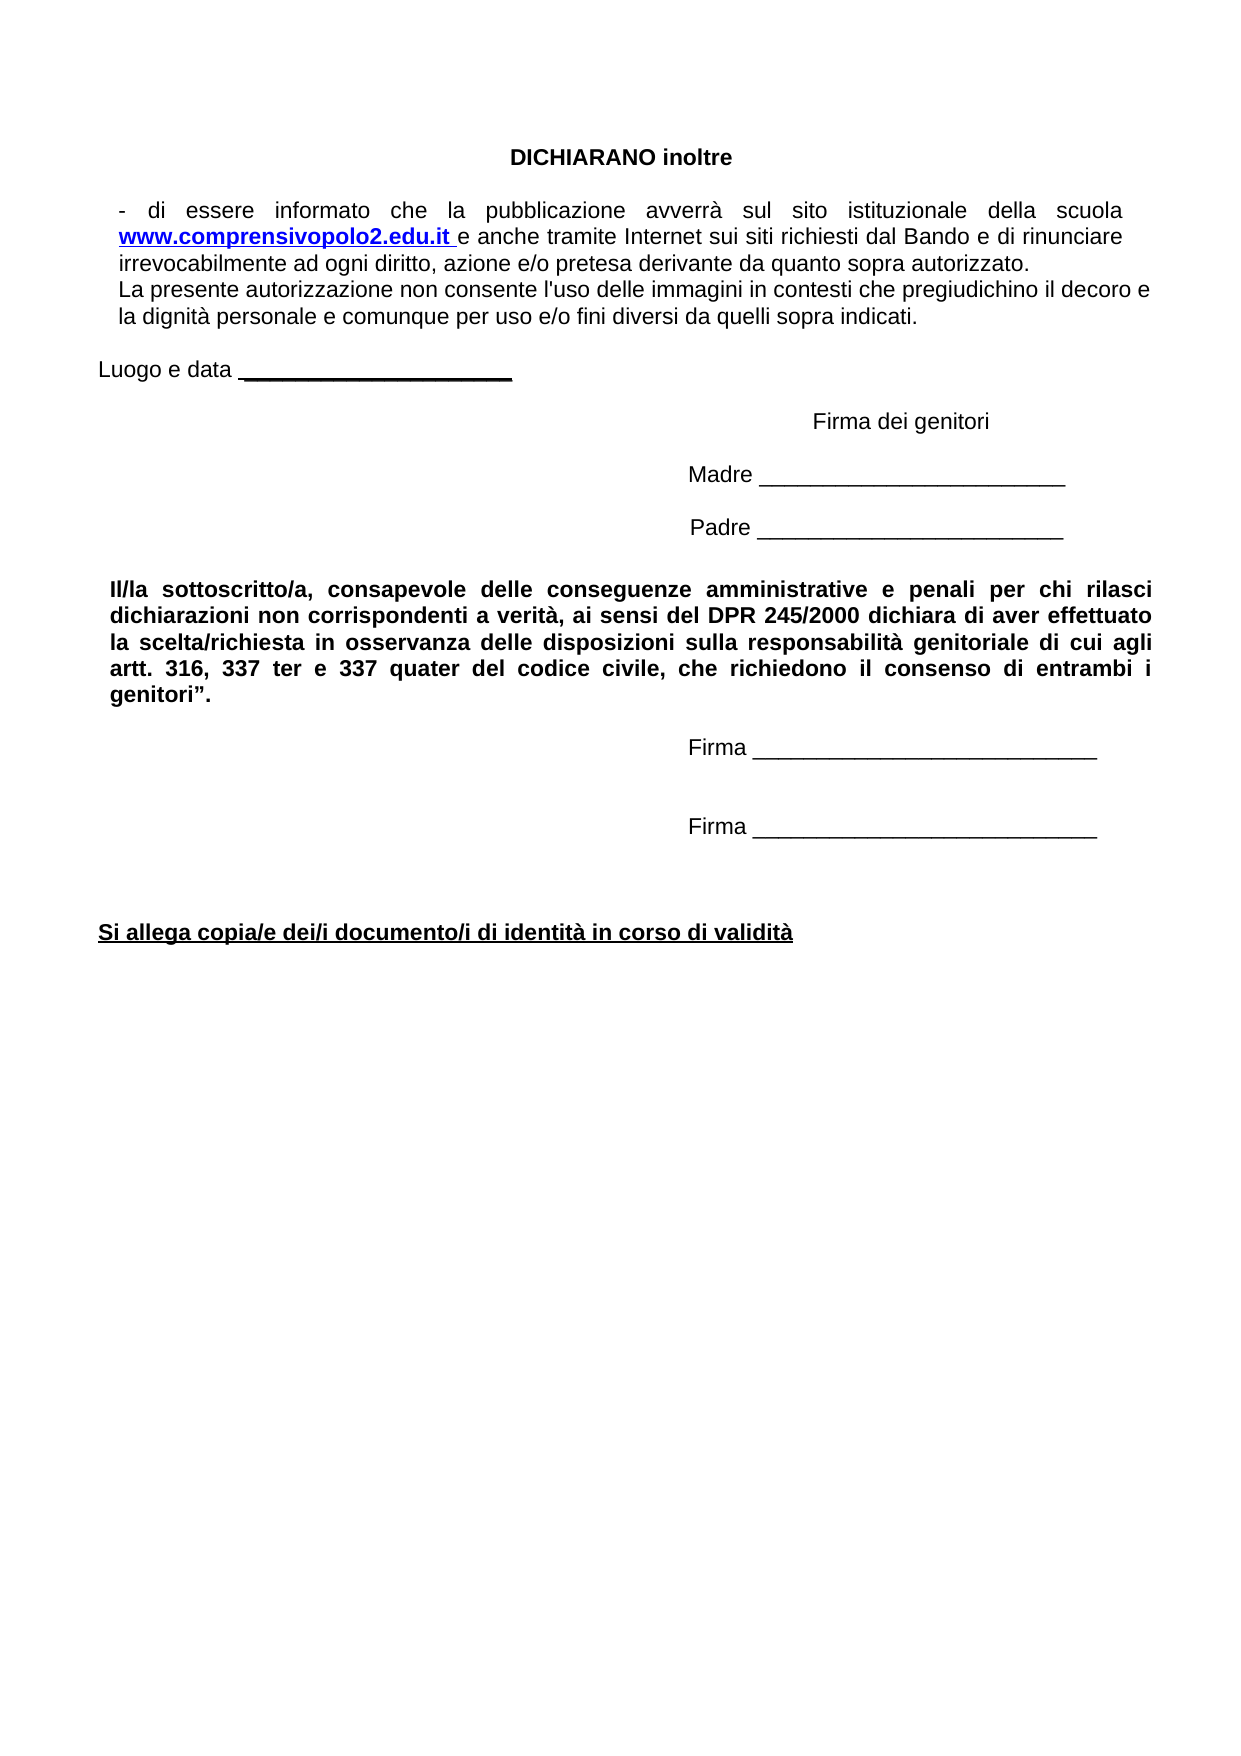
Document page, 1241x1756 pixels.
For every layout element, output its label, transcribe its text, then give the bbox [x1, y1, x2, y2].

text Madre ________________________ [614, 461, 1165, 487]
text Firma ___________________________ [614, 734, 1165, 761]
text Firma dei genitori [688, 408, 1165, 434]
text Padre ________________________ [98, 514, 1165, 540]
text Si allega copia/e dei/i documento/i di identità in corso di validità [98, 919, 1165, 945]
text Firma ___________________________ [614, 813, 1165, 839]
subtitle DICHIARANO inoltre [306, 144, 936, 171]
list di essere informato che la pubblicazione avverrà sul sito istituzionale della scuola www.comprensivopolo2.edu.it e anche tramite Internet sui siti richiesti dal Bando e di rinunciare irrevocabilmente ad ogni diritto, azione e/o pretesa derivante da quanto sopra autorizzato. [118, 197, 1124, 276]
subtitle Il/la sottoscritto/a, consapevole delle conseguenze amministrative e penali per chi rilasci dichiarazioni non corrispondenti a verità, ai sensi del DPR 245/2000 dichiara di aver effettuato la scelta/richiesta in osservanza delle disposizioni sulla responsabilità genitoriale di cui agli artt. 316, 337 ter e 337 quater del codice civile, che richiedono il consenso di entrambi i genitori”. [109, 576, 1153, 708]
text La presente autorizzazione non consente l'uso delle immagini in contesti che pregiudichino il decoro e la dignità personale e comunque per uso e/o fini diversi da quelli sopra indicati. [118, 276, 1162, 329]
text Luogo e data _____________________ [98, 356, 1165, 382]
